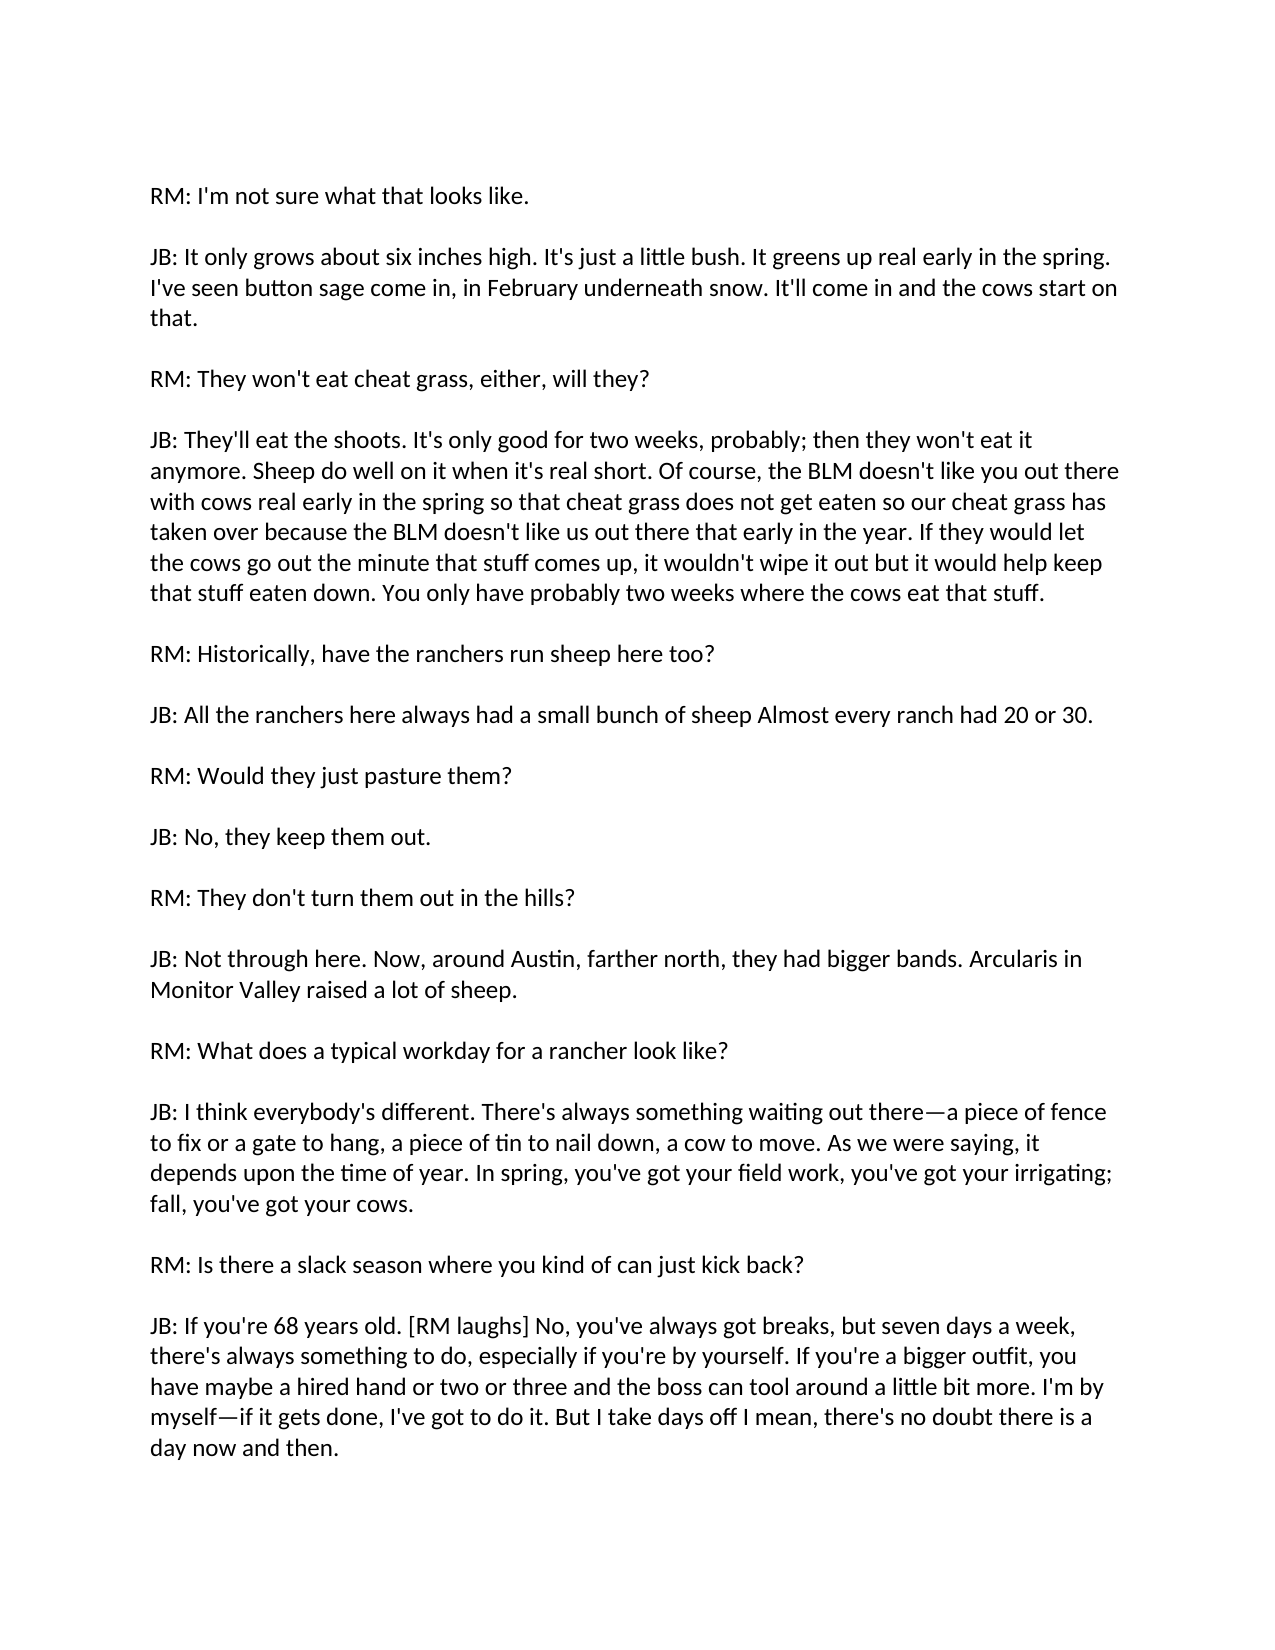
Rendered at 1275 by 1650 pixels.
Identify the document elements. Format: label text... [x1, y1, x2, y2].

text RM: What does a typical workday for a rancher look like? [150, 1035, 1125, 1066]
text RM: I'm not sure what that looks like. [150, 181, 1125, 211]
text RM: Is there a slack season where you kind of can just kick back? [150, 1249, 1125, 1279]
text JB: It only grows about six inches high. It's just a little bush. It greens up real early in the spring. I've seen button sage come in, in February underneath snow. It'll come in and the cows start on that. [150, 242, 1125, 333]
text JB: No, they keep them out. [150, 821, 1125, 852]
text JB: Not through here. Now, around Austin, farther north, they had bigger bands. Arcularis in Monitor Valley raised a lot of sheep. [150, 943, 1125, 1004]
text RM: They won't eat cheat grass, either, will they? [150, 364, 1125, 394]
text RM: They don't turn them out in the hills? [150, 882, 1125, 913]
text RM: Historically, have the ranchers run sheep here too? [150, 638, 1125, 669]
text JB: They'll eat the shoots. It's only good for two weeks, probably; then they won't eat it anymore. Sheep do well on it when it's real short. Of course, the BLM doesn't like you out there with cows real early in the spring so that cheat grass does not get eaten so our cheat grass has taken over because the BLM doesn't like us out there that early in the year. If they would let the cows go out the minute that stuff comes up, it wouldn't wipe it out but it would help keep that stuff eaten down. You only have probably two weeks where the cows eat that stuff. [150, 425, 1125, 608]
text JB: I think everybody's different. There's always something waiting out there—a piece of fence to fix or a gate to hang, a piece of tin to nail down, a cow to move. As we were saying, it depends upon the time of year. In spring, you've got your field work, you've got your irrigating; fall, you've got your cows. [150, 1096, 1125, 1218]
text JB: All the ranchers here always had a small bunch of sheep Almost every ranch had 20 or 30. [150, 699, 1125, 730]
text RM: Would they just pasture them? [150, 760, 1125, 791]
text JB: If you're 68 years old. [RM laughs] No, you've always got breaks, but seven days a week, there's always something to do, especially if you're by yourself. If you're a bigger outfit, you have maybe a hired hand or two or three and the boss can tool around a little bit more. I'm by myself—if it gets done, I've got to do it. But I take days off I mean, there's no doubt there is a day now and then. [150, 1310, 1125, 1462]
